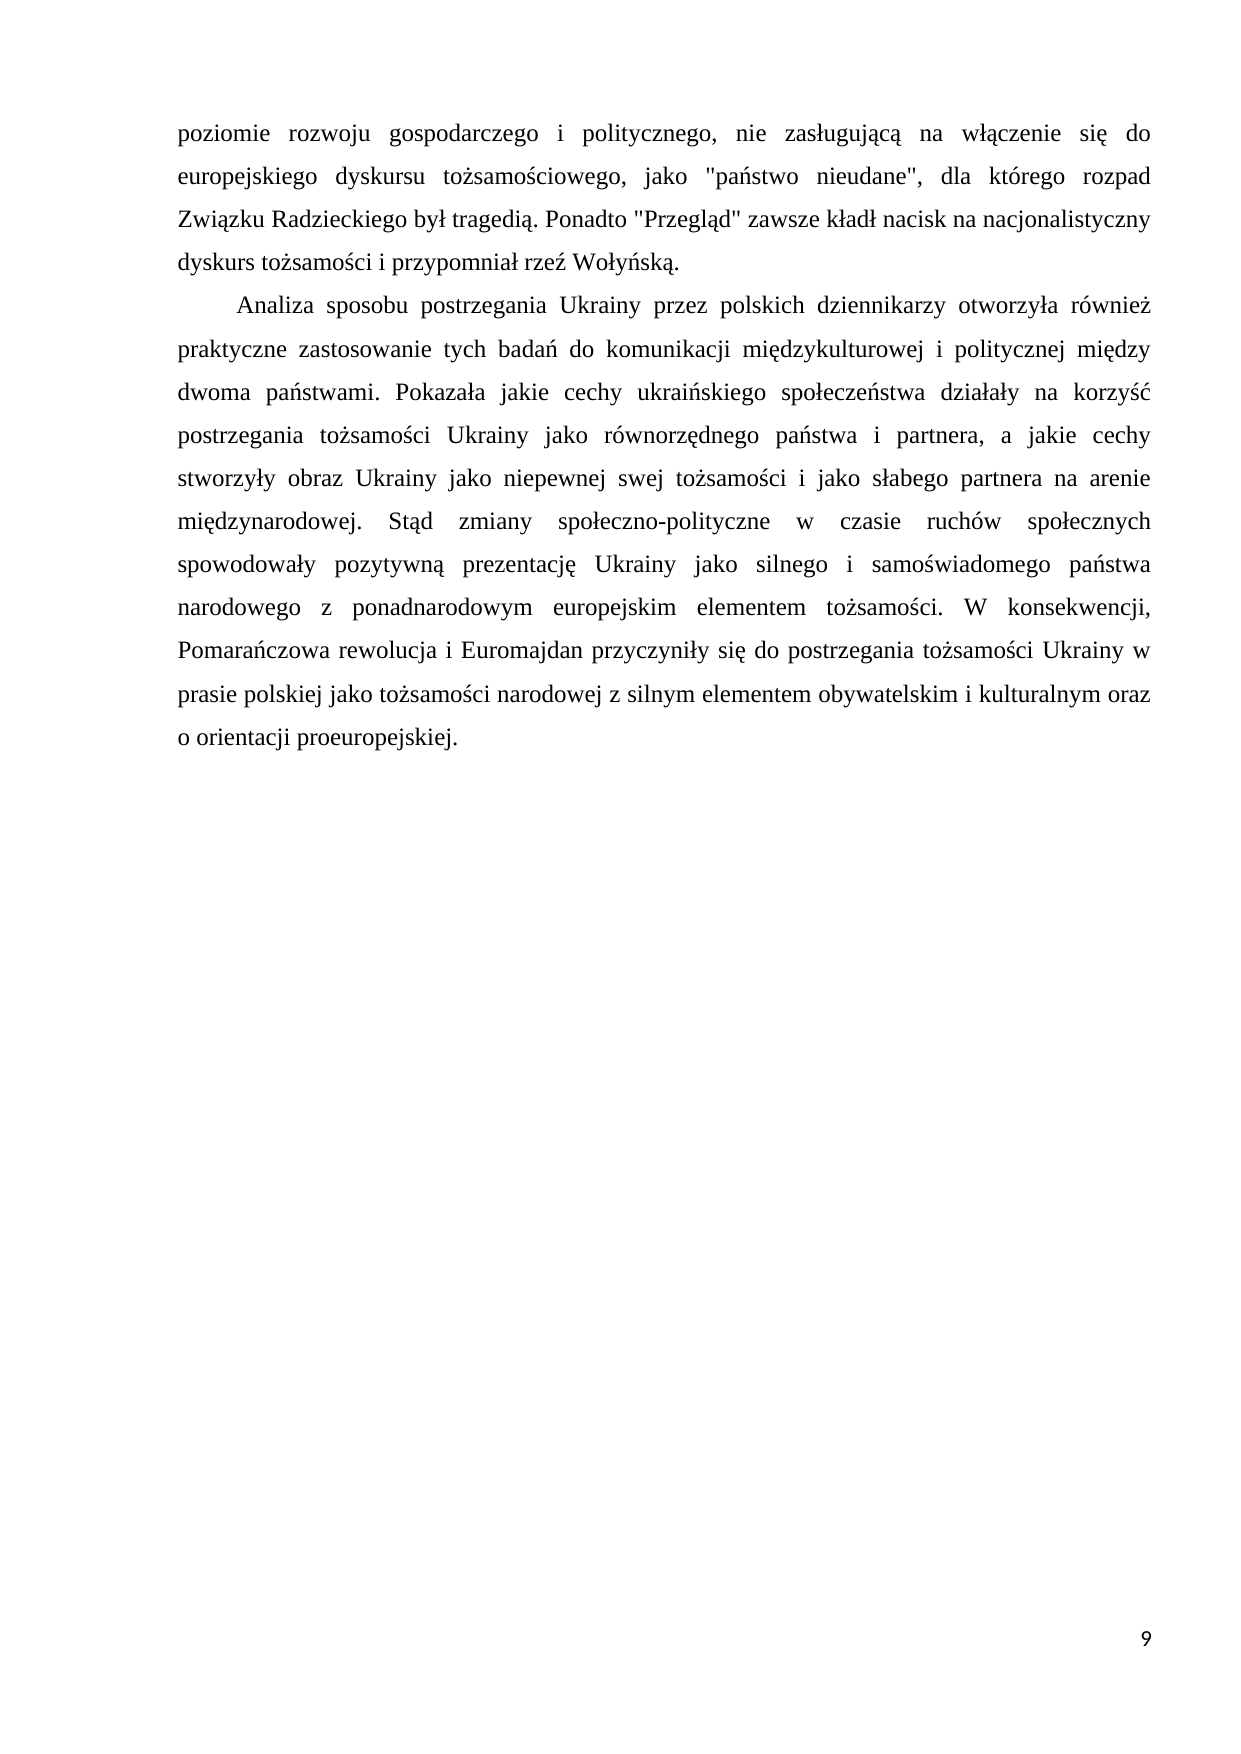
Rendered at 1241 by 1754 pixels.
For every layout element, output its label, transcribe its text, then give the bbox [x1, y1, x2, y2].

text Analiza sposobu postrzegania Ukrainy przez polskich dziennikarzy otworzyła również praktyczne zastosowanie tych badań do komunikacji międzykulturowej i politycznej między dwoma państwami. Pokazała jakie cechy ukraińskiego społeczeństwa działały na korzyść postrzegania tożsamości Ukrainy jako równorzędnego państwa i partnera, a jakie cechy stworzyły obraz Ukrainy jako niepewnej swej tożsamości i jako słabego partnera na arenie międzynarodowej. Stąd zmiany społeczno-polityczne w czasie ruchów społecznych spowodowały pozytywną prezentację Ukrainy jako silnego i samoświadomego państwa narodowego z ponadnarodowym europejskim elementem tożsamości. W konsekwencji, Pomarańczowa rewolucja i Euromajdan przyczyniły się do postrzegania tożsamości Ukrainy w prasie polskiej jako tożsamości narodowej z silnym elementem obywatelskim i kulturalnym oraz o orientacji proeuropejskiej. [177, 291, 1152, 751]
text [177, 118, 1152, 276]
